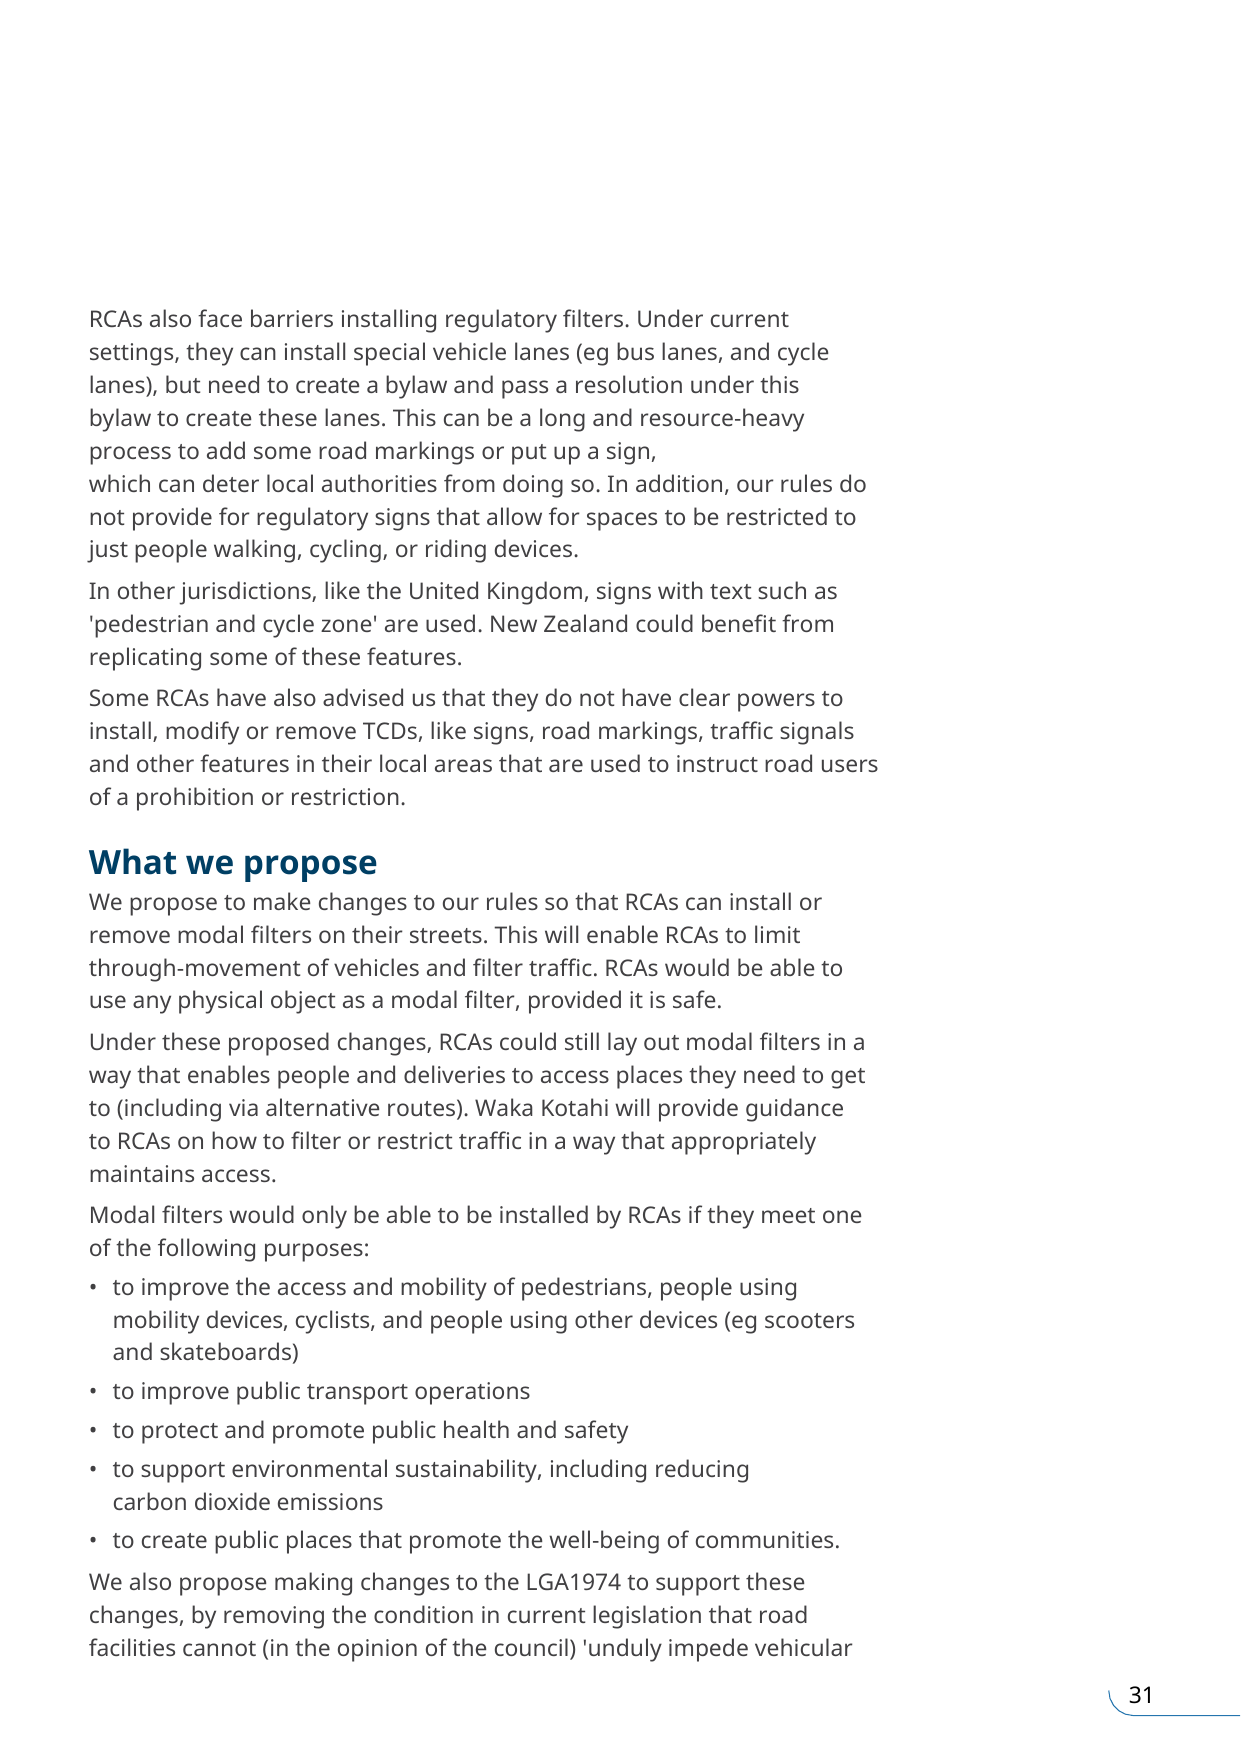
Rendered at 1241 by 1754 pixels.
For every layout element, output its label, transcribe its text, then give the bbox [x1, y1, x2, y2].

list to improve public transport operations [88, 1375, 1240, 1406]
list to improve the access and mobility of pedestrians, people using mobility devices, cyclists, and people using other devices (eg scooters and skateboards) [88, 1271, 876, 1368]
text which can deter local authorities from doing so. In addition, our rules do not provide for regulatory signs that allow for spaces to be restricted to just people walking, cycling, or riding devices. [88, 468, 886, 564]
text RCAs also face barriers installing regulatory filters. Under current settings, they can install special vehicle lanes (eg bus lanes, and cycle lanes), but need to create a bylaw and pass a resolution under this bylaw to create these lanes. This can be a long and resource-heavy process to add some road markings or put up a sign, [88, 303, 861, 466]
subtitle What we propose [88, 838, 1240, 884]
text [88, 1566, 886, 1663]
list to protect and promote public health and safety [88, 1414, 1240, 1445]
text Some RCAs have also advised us that they do not have clear powers to install, modify or remove TCDs, like signs, road markings, traffic signals and other features in their local areas that are used to instruct road users of a prohibition or restriction. [88, 682, 886, 812]
text In other jurisdictions, like the United Kingdom, signs with text such as 'pedestrian and cycle zone' are used. New Zealand could benefit from replicating some of these features. [88, 575, 886, 672]
text Under these proposed changes, RCAs could still lay out modal filters in a way that enables people and deliveries to access places they need to get to (including via alternative routes). Waka Kotahi will provide guidance to RCAs on how to filter or restrict traffic in a way that appropriately maintains access. [88, 1026, 868, 1189]
text We propose to make changes to our rules so that RCAs can install or remove modal filters on their streets. This will enable RCAs to limit through-movement of vehicles and filter traffic. RCAs would be able to use any physical object as a modal filter, provided it is safe. [88, 886, 886, 1016]
text Modal filters would only be able to be installed by RCAs if they meet one of the following purposes: [88, 1199, 868, 1263]
list to create public places that promote the well-being of communities. [88, 1524, 1240, 1556]
list to support environmental sustainability, including reducing carbon dioxide emissions [88, 1453, 812, 1517]
